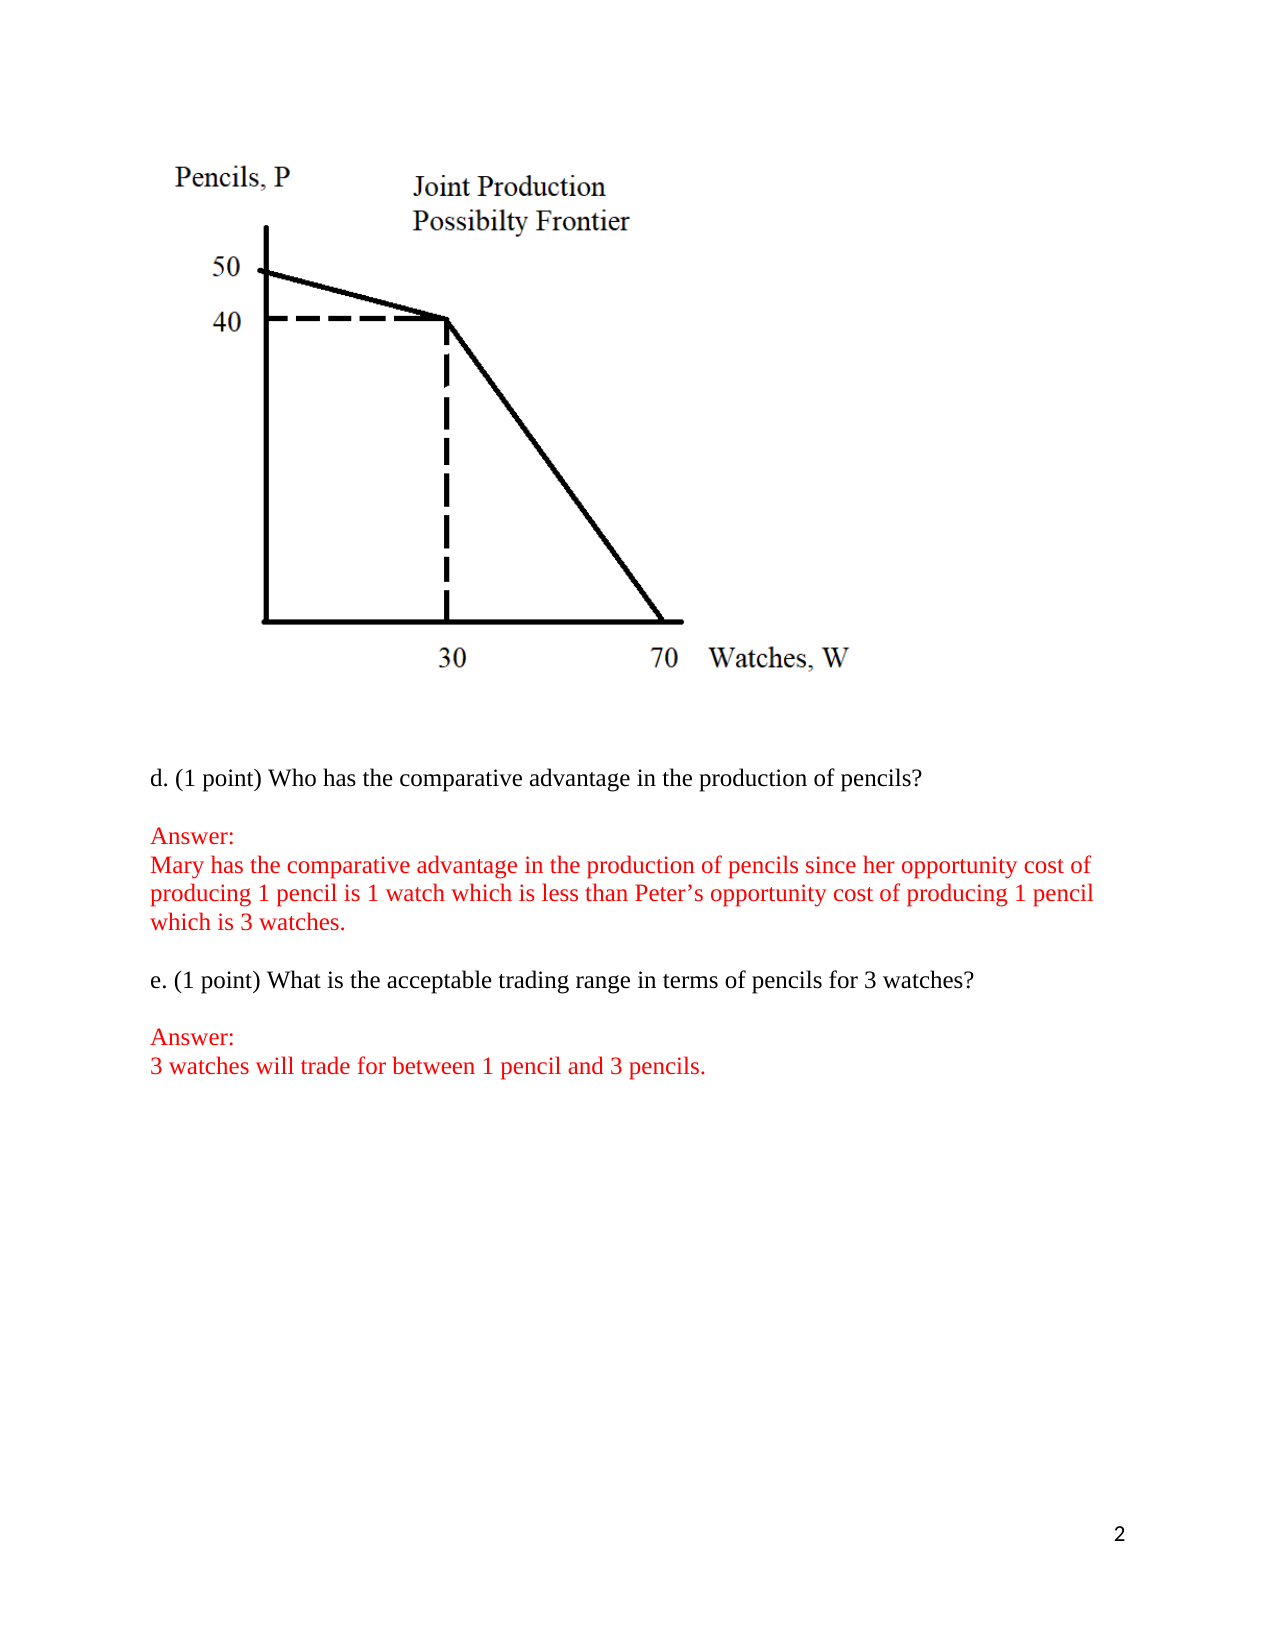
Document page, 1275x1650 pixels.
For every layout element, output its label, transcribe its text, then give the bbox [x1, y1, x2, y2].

text e. (1 point) What is the acceptable trading range in terms of pencils for 3 watches? [150, 965, 1125, 993]
picture [150, 150, 881, 706]
text Answer: [150, 1022, 1125, 1051]
text 3 watches will trade for between 1 pencil and 3 pencils. [150, 1051, 1125, 1080]
text Mary has the comparative advantage in the production of pencils since her opportunity cost of producing 1 pencil is 1 watch which is less than Peter’s opportunity cost of producing 1 pencil which is 3 watches. [150, 850, 1125, 936]
text d. (1 point) Who has the comparative advantage in the production of pencils? [150, 763, 1125, 792]
text Answer: [150, 821, 1125, 850]
